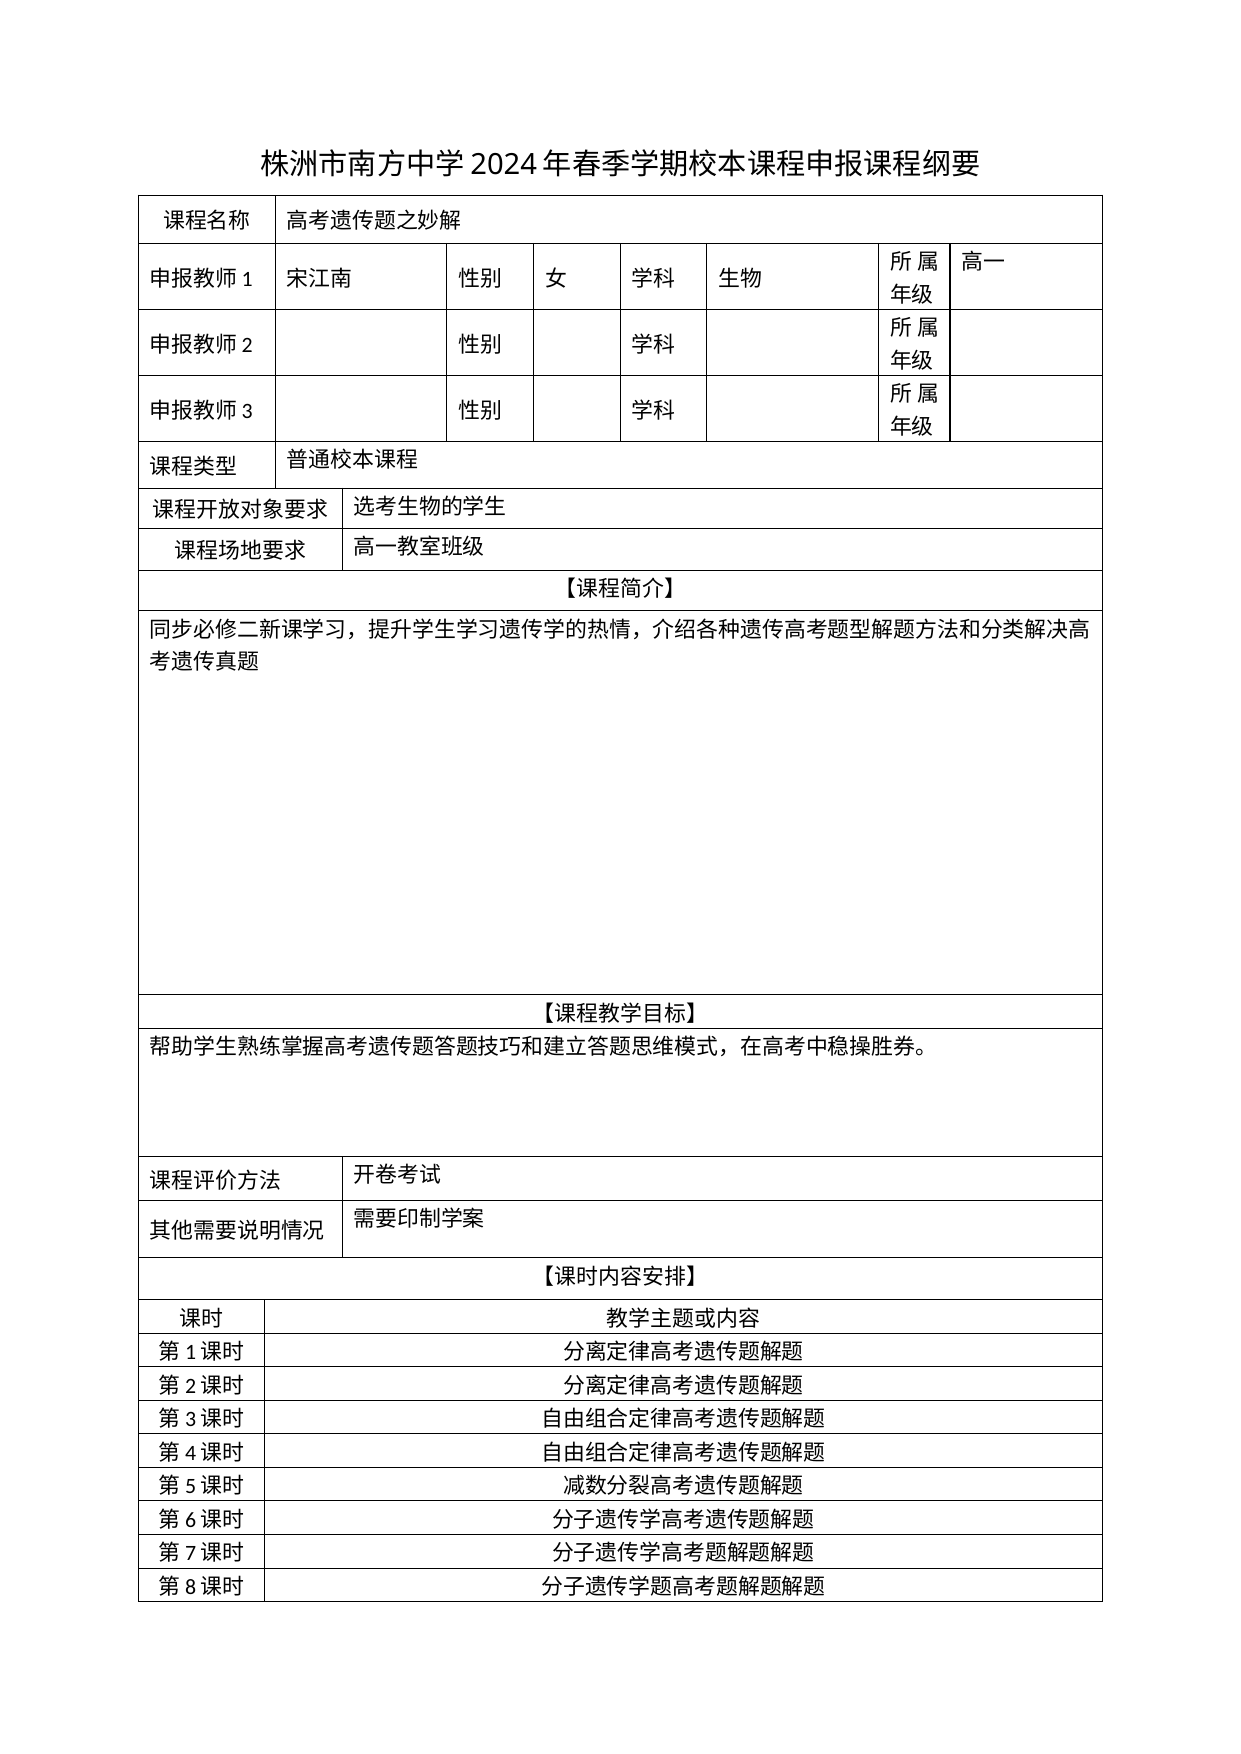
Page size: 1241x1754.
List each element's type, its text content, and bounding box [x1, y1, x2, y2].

table_cell 第1课时 [139, 1334, 264, 1366]
table_cell [951, 310, 1102, 375]
table_cell [534, 310, 620, 375]
table_cell 高一教室班级 [343, 529, 1102, 570]
table_cell 普通校本课程 [276, 442, 1102, 488]
table_cell 帮助学生熟练掌握高考遗传题答题技巧和建立答题思维模式，在高考中稳操胜券。 [139, 1029, 1102, 1156]
table_cell 课程开放对象要求 [139, 489, 342, 528]
table_cell 性别 [447, 244, 533, 309]
table_cell 课程场地要求 [139, 529, 342, 570]
table_cell [276, 376, 446, 441]
table_cell 第5课时 [139, 1468, 264, 1500]
table_cell 课时 [139, 1300, 264, 1333]
table_cell 课程类型 [139, 442, 275, 488]
table_cell 学科 [621, 244, 706, 309]
table_cell [276, 310, 446, 375]
table_cell 第2课时 [139, 1367, 264, 1400]
table_cell [707, 376, 878, 441]
table_cell 申报教师2 [139, 310, 275, 375]
table_cell [707, 310, 878, 375]
table_cell 性别 [447, 310, 533, 375]
table_cell 学科 [621, 376, 706, 441]
table_cell 所属年级 [879, 310, 949, 375]
table_cell 【课时内容安排】 [139, 1258, 1102, 1299]
table_cell 同步必修二新课学习，提升学生学习遗传学的热情，介绍各种遗传高考题型解题方法和分类解决高考遗传真题 [139, 611, 1102, 994]
table_cell 性别 [447, 376, 533, 441]
table_cell 所属年级 [879, 376, 949, 441]
table_cell 分离定律高考遗传题解题 [265, 1367, 1102, 1400]
table_cell 【课程简介】 [139, 571, 1102, 610]
table_cell 申报教师3 [139, 376, 275, 441]
table_cell 第4课时 [139, 1434, 264, 1467]
table_cell 女 [534, 244, 620, 309]
table_cell 高一 [951, 244, 1102, 309]
table_cell 其他需要说明情况 [139, 1201, 342, 1257]
table_cell 学科 [621, 310, 706, 375]
table_cell 分子遗传学题高考题解题解题 [265, 1569, 1102, 1601]
table_cell 第6课时 [139, 1501, 264, 1534]
table_cell 【课程教学目标】 [139, 995, 1102, 1028]
table_cell 选考生物的学生 [343, 489, 1102, 528]
table_header 高考遗传题之妙解 [276, 196, 1102, 243]
table_cell 需要印制学案 [343, 1201, 1102, 1257]
table_cell 开卷考试 [343, 1157, 1102, 1200]
table_cell 宋江南 [276, 244, 446, 309]
table_header 课程名称 [139, 196, 275, 243]
table_cell 自由组合定律高考遗传题解题 [265, 1401, 1102, 1433]
table_cell 生物 [707, 244, 878, 309]
table_cell 所属年级 [879, 244, 949, 309]
table_cell [951, 376, 1102, 441]
table_cell 第8课时 [139, 1569, 264, 1601]
table_cell 教学主题或内容 [265, 1300, 1102, 1333]
table_cell 第3课时 [139, 1401, 264, 1433]
table_cell 分子遗传学高考题解题解题 [265, 1535, 1102, 1567]
table_cell 自由组合定律高考遗传题解题 [265, 1434, 1102, 1467]
table_cell 分子遗传学高考遗传题解题 [265, 1501, 1102, 1534]
table_cell 减数分裂高考遗传题解题 [265, 1468, 1102, 1500]
table_cell [534, 376, 620, 441]
table_cell 申报教师1 [139, 244, 275, 309]
table_cell 课程评价方法 [139, 1157, 342, 1200]
table_cell 分离定律高考遗传题解题 [265, 1334, 1102, 1366]
text 株洲市南方中学2024年春季学期校本课程申报课程纲要 [118, 129, 1122, 194]
table_cell 第7课时 [139, 1535, 264, 1567]
